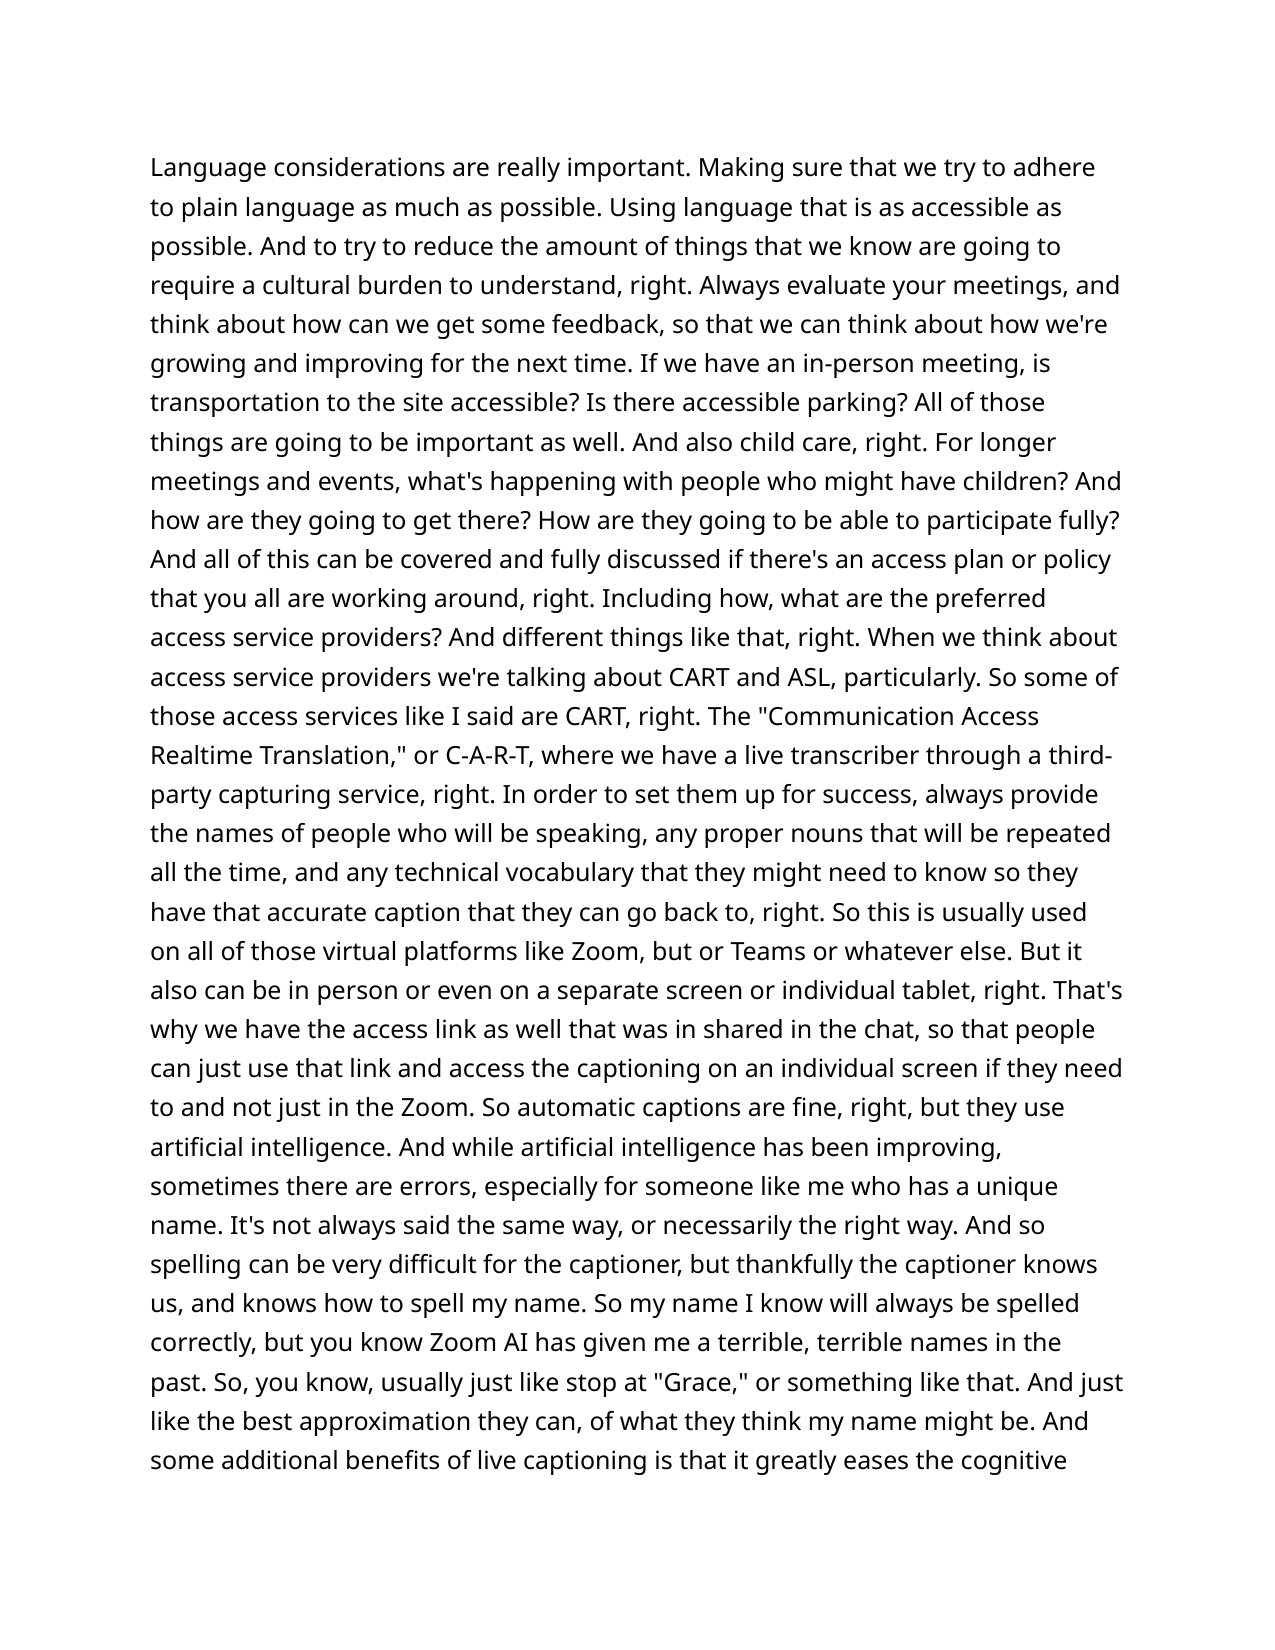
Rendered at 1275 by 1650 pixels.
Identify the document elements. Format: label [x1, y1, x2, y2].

text [150, 150, 1125, 1477]
